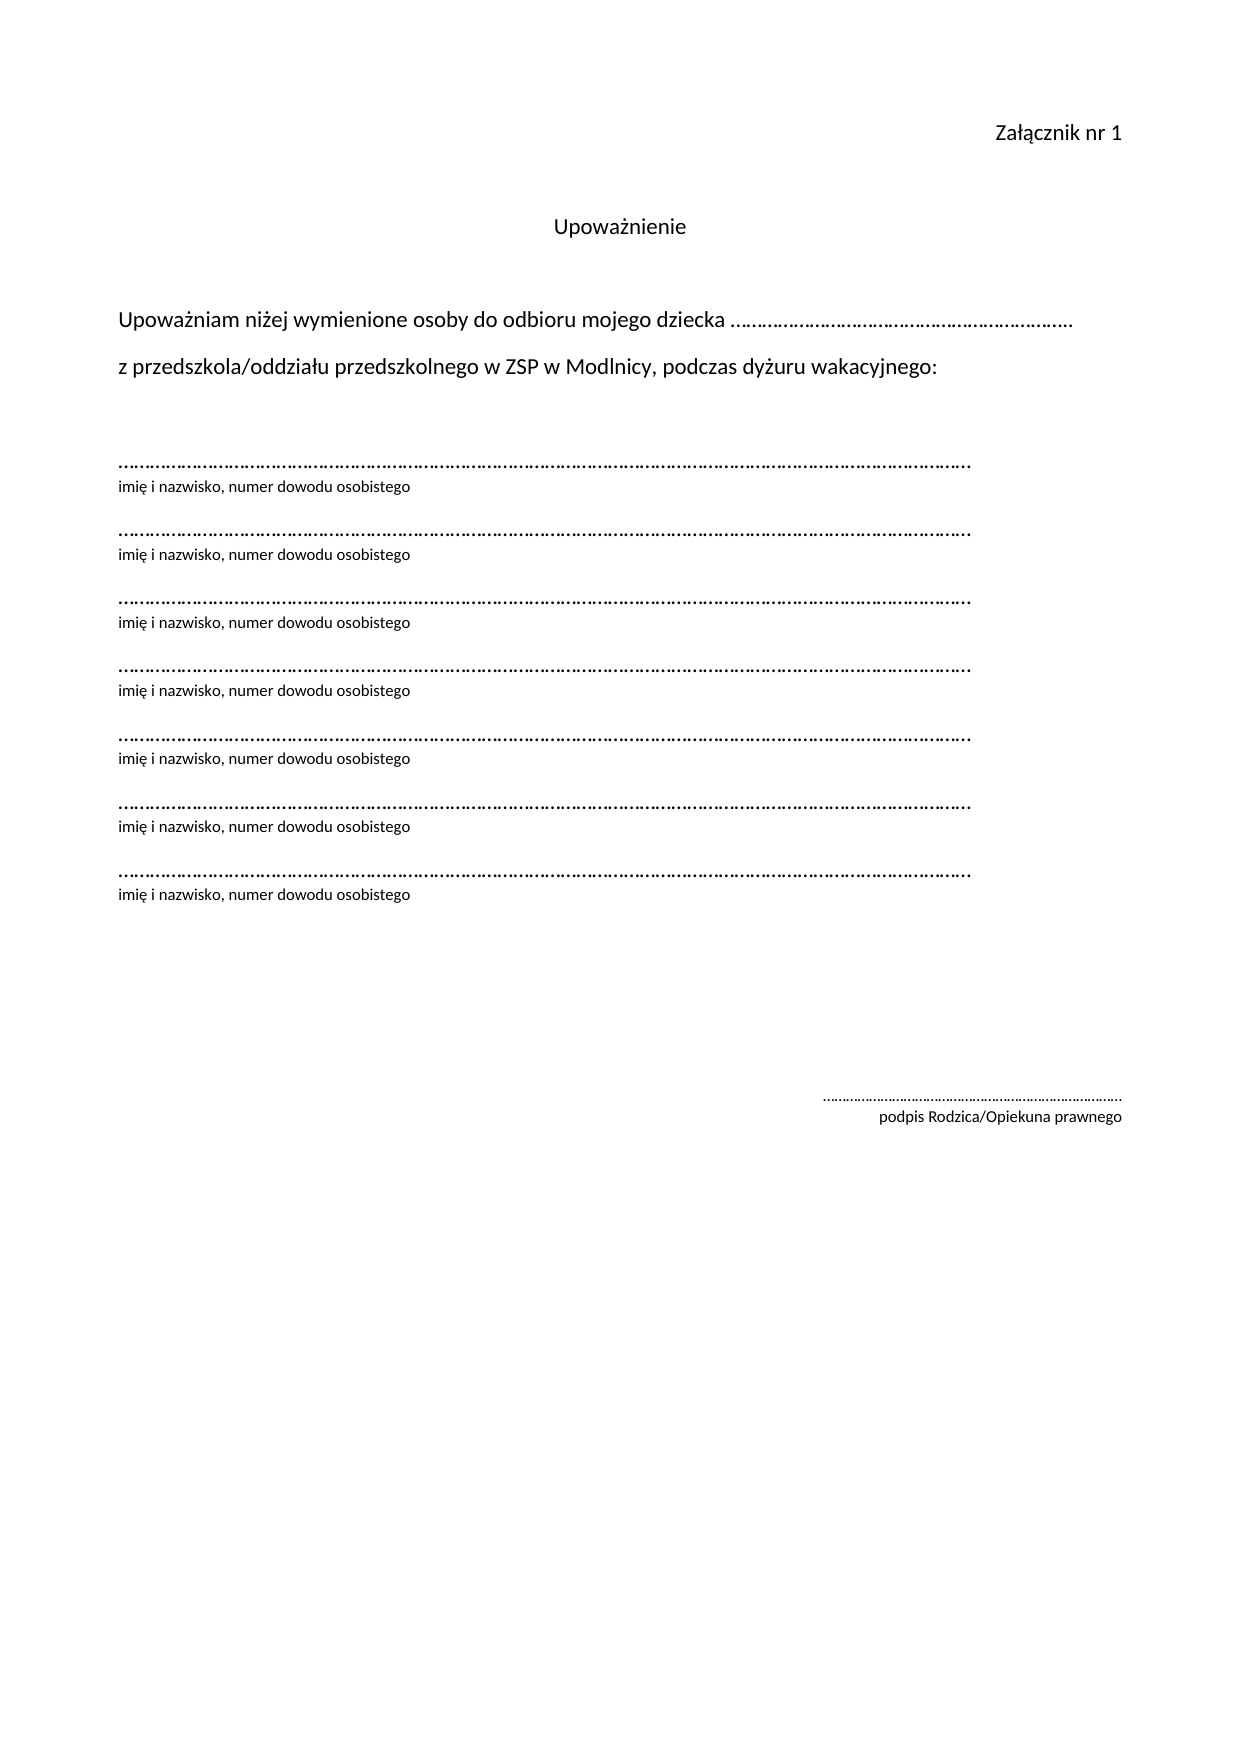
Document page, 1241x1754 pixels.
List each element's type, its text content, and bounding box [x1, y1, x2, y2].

text ……………………………………………………………………………………………………………………………………………… imię i nazwisko, numer dowodu osobistego [118, 582, 1122, 632]
text z przedszkola/oddziału przedszkolnego w ZSP w Modlnicy, podczas dyżuru wakacyjnego: [118, 352, 1122, 381]
text …………………………………………………………………… podpis Rodzica/Opiekuna prawnego [118, 1086, 1122, 1126]
text Załącznik nr 1 [118, 118, 1122, 146]
text ……………………………………………………………………………………………………………………………………………… imię i nazwisko, numer dowodu osobistego [118, 514, 1122, 564]
text ……………………………………………………………………………………………………………………………………………… imię i nazwisko, numer dowodu osobistego [118, 787, 1122, 837]
text ……………………………………………………………………………………………………………………………………………… imię i nazwisko, numer dowodu osobistego [118, 651, 1122, 701]
text Upoważniam niżej wymienione osoby do odbioru mojego dziecka ……………………………………………………….. [118, 306, 1122, 334]
text Upoważnienie [118, 212, 1122, 240]
text ……………………………………………………………………………………………………………………………………………… imię i nazwisko, numer dowodu osobistego [118, 719, 1122, 769]
text ……………………………………………………………………………………………………………………………………………… imię i nazwisko, numer dowodu osobistego [118, 446, 1122, 496]
text ……………………………………………………………………………………………………………………………………………… imię i nazwisko, numer dowodu osobistego [118, 855, 1122, 905]
